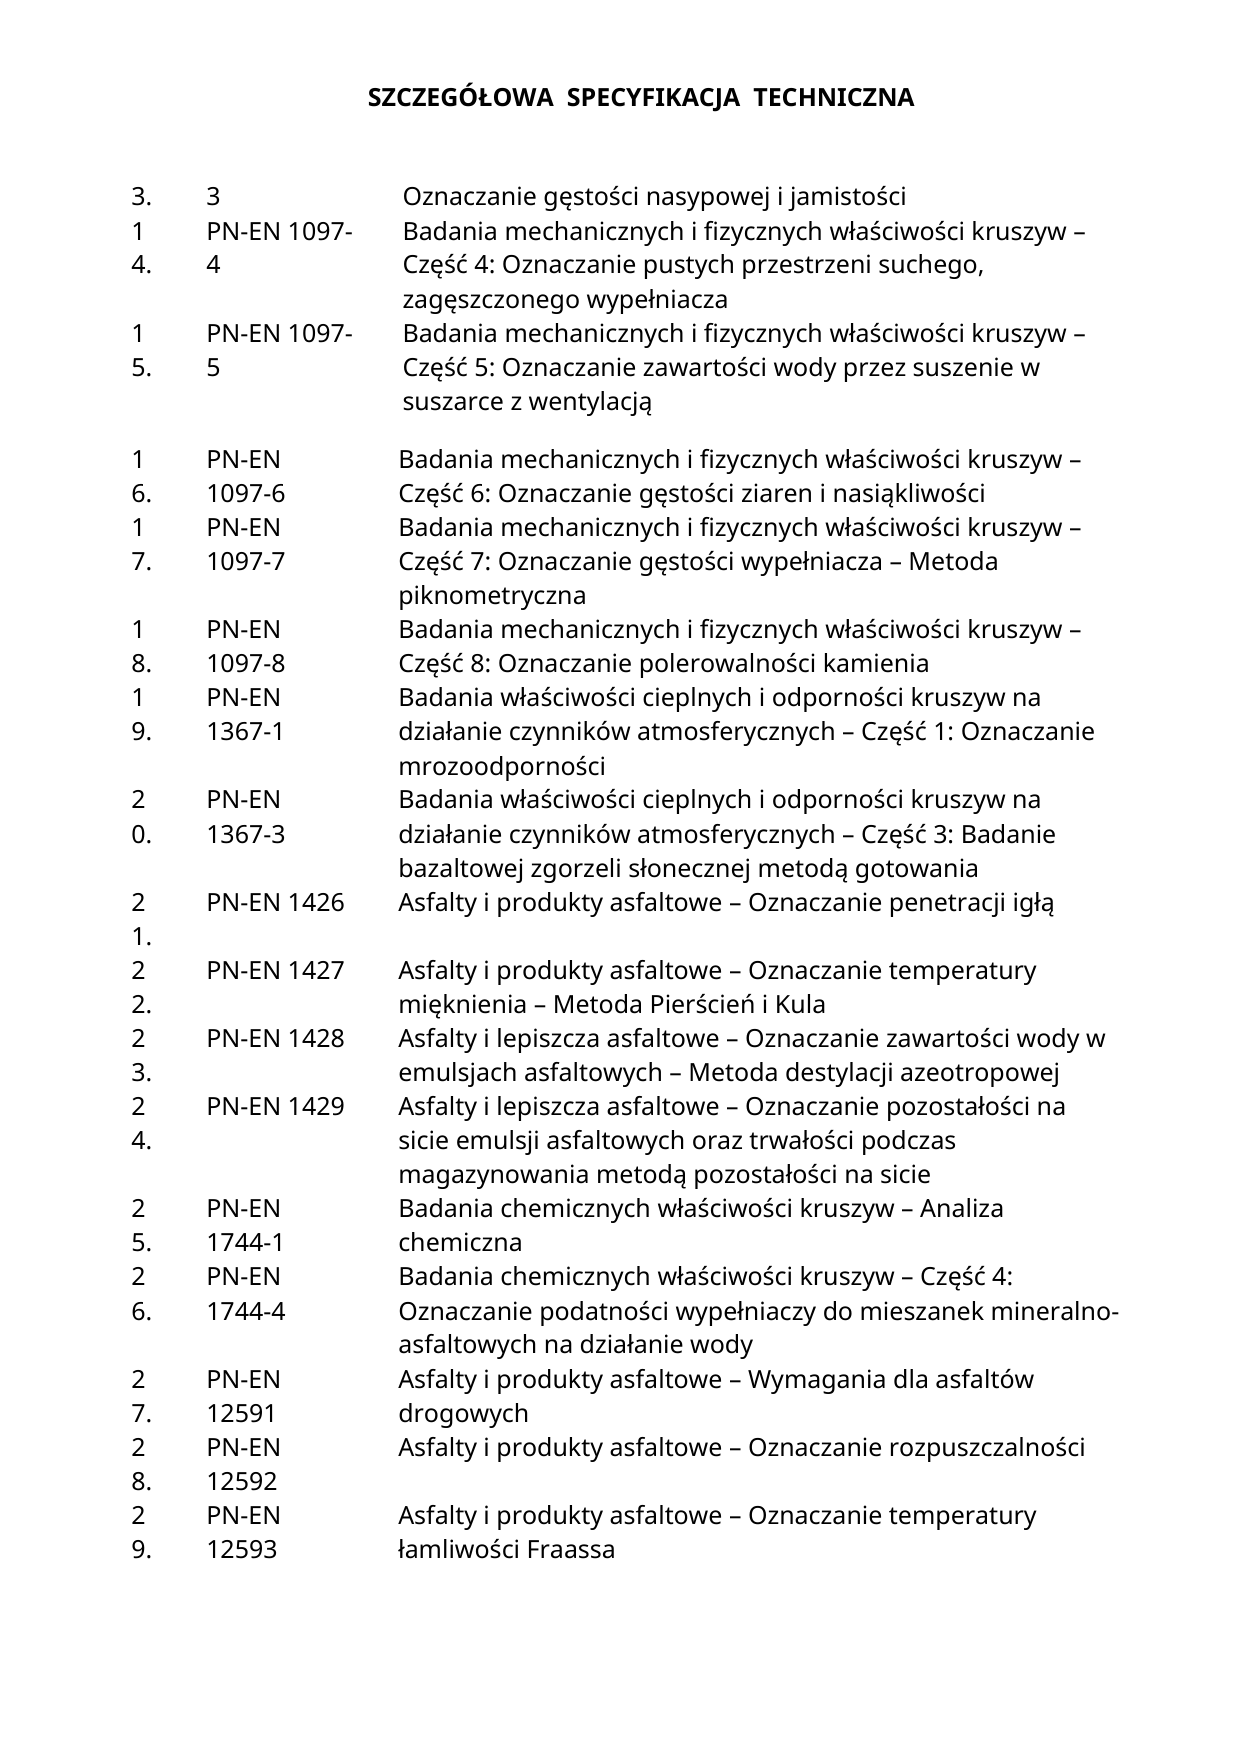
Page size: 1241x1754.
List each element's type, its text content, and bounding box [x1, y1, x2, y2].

table_cell 18. [120, 612, 195, 680]
table_header PN-EN 1097-6 [195, 442, 387, 510]
table_cell PN-EN 1744-4 [195, 1259, 387, 1361]
table_cell PN-EN 1097-5 [195, 315, 391, 417]
table_cell PN-EN 12592 [195, 1429, 387, 1497]
table_cell Asfalty i lepiszcza asfaltowe – Oznaczanie pozostałości na sicie emulsji asfaltowych oraz trwałości podczas magazynowania metodą pozostałości na sicie [387, 1089, 1160, 1191]
table_cell PN-EN 1097-7 [195, 510, 387, 612]
table_cell Asfalty i produkty asfaltowe – Oznaczanie temperatury łamliwości Fraassa [387, 1498, 1160, 1566]
table_cell Badania mechanicznych i fizycznych właściwości kruszyw – Część 4: Oznaczanie pustych przestrzeni suchego, zagęszczonego wypełniacza [391, 213, 1160, 315]
table_cell Badania chemicznych właściwości kruszyw – Część 4: Oznaczanie podatności wypełniaczy do mieszanek mineralno-asfaltowych na działanie wody [387, 1259, 1160, 1361]
table_cell 26. [120, 1259, 195, 1361]
table_cell PN-EN 1097-4 [195, 213, 391, 315]
table_cell Asfalty i produkty asfaltowe – Oznaczanie temperatury mięknienia – Metoda Pierścień i Kula [387, 953, 1160, 1021]
table_cell 13. [120, 179, 195, 213]
table_cell Badania mechanicznych i fizycznych właściwości kruszyw – Część 5: Oznaczanie zawartości wody przez suszenie w suszarce z wentylacją [391, 315, 1160, 417]
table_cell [391, 179, 1160, 213]
table_cell 24. [120, 1089, 195, 1191]
table_cell Badania mechanicznych i fizycznych właściwości kruszyw – Część 8: Oznaczanie polerowalności kamienia [387, 612, 1160, 680]
table_cell Asfalty i lepiszcza asfaltowe – Oznaczanie zawartości wody w emulsjach asfaltowych – Metoda destylacji azeotropowej [387, 1021, 1160, 1089]
table_cell 25. [120, 1191, 195, 1259]
table_cell Badania chemicznych właściwości kruszyw – Analiza chemiczna [387, 1191, 1160, 1259]
table_cell 14. [120, 213, 195, 315]
table_cell 19. [120, 680, 195, 782]
table_cell PN-EN 1097-8 [195, 612, 387, 680]
table_cell PN-EN 12591 [195, 1361, 387, 1429]
table_cell 28. [120, 1429, 195, 1497]
table_cell PN-EN 1426 [195, 884, 387, 952]
table_cell Asfalty i produkty asfaltowe – Wymagania dla asfaltów drogowych [387, 1361, 1160, 1429]
table_header Badania mechanicznych i fizycznych właściwości kruszyw –Część 6: Oznaczanie gęstości ziaren i nasiąkliwości [387, 442, 1160, 510]
table_cell PN-EN 1429 [195, 1089, 387, 1191]
table_header 16. [120, 442, 195, 510]
table_cell 27. [120, 1361, 195, 1429]
table_cell 22. [120, 953, 195, 1021]
table_cell PN-EN 1367-1 [195, 680, 387, 782]
table_cell Badania właściwości cieplnych i odporności kruszyw na działanie czynników atmosferycznych – Część 3: Badanie bazaltowej zgorzeli słonecznej metodą gotowania [387, 782, 1160, 884]
table_cell 29. [120, 1498, 195, 1566]
table_cell PN-EN 1428 [195, 1021, 387, 1089]
table_cell 15. [120, 315, 195, 417]
table_cell PN-EN 1427 [195, 953, 387, 1021]
table_cell 17. [120, 510, 195, 612]
table_cell Badania właściwości cieplnych i odporności kruszyw na działanie czynników atmosferycznych – Część 1: Oznaczanie mrozoodporności [387, 680, 1160, 782]
table_cell 21. [120, 884, 195, 952]
table_cell PN-EN 12593 [195, 1498, 387, 1566]
table_cell PN-EN 1744-1 [195, 1191, 387, 1259]
table_cell Asfalty i produkty asfaltowe – Oznaczanie rozpuszczalności [387, 1429, 1160, 1497]
table_cell 20. [120, 782, 195, 884]
table_cell Badania mechanicznych i fizycznych właściwości kruszyw – Część 7: Oznaczanie gęstości wypełniacza – Metoda piknometryczna [387, 510, 1160, 612]
table_cell Asfalty i produkty asfaltowe – Oznaczanie penetracji igłą [387, 884, 1160, 952]
table_cell 23. [120, 1021, 195, 1089]
table_cell PN-EN 1367-3 [195, 782, 387, 884]
table_cell PN-EN 1097-3 [195, 179, 391, 213]
